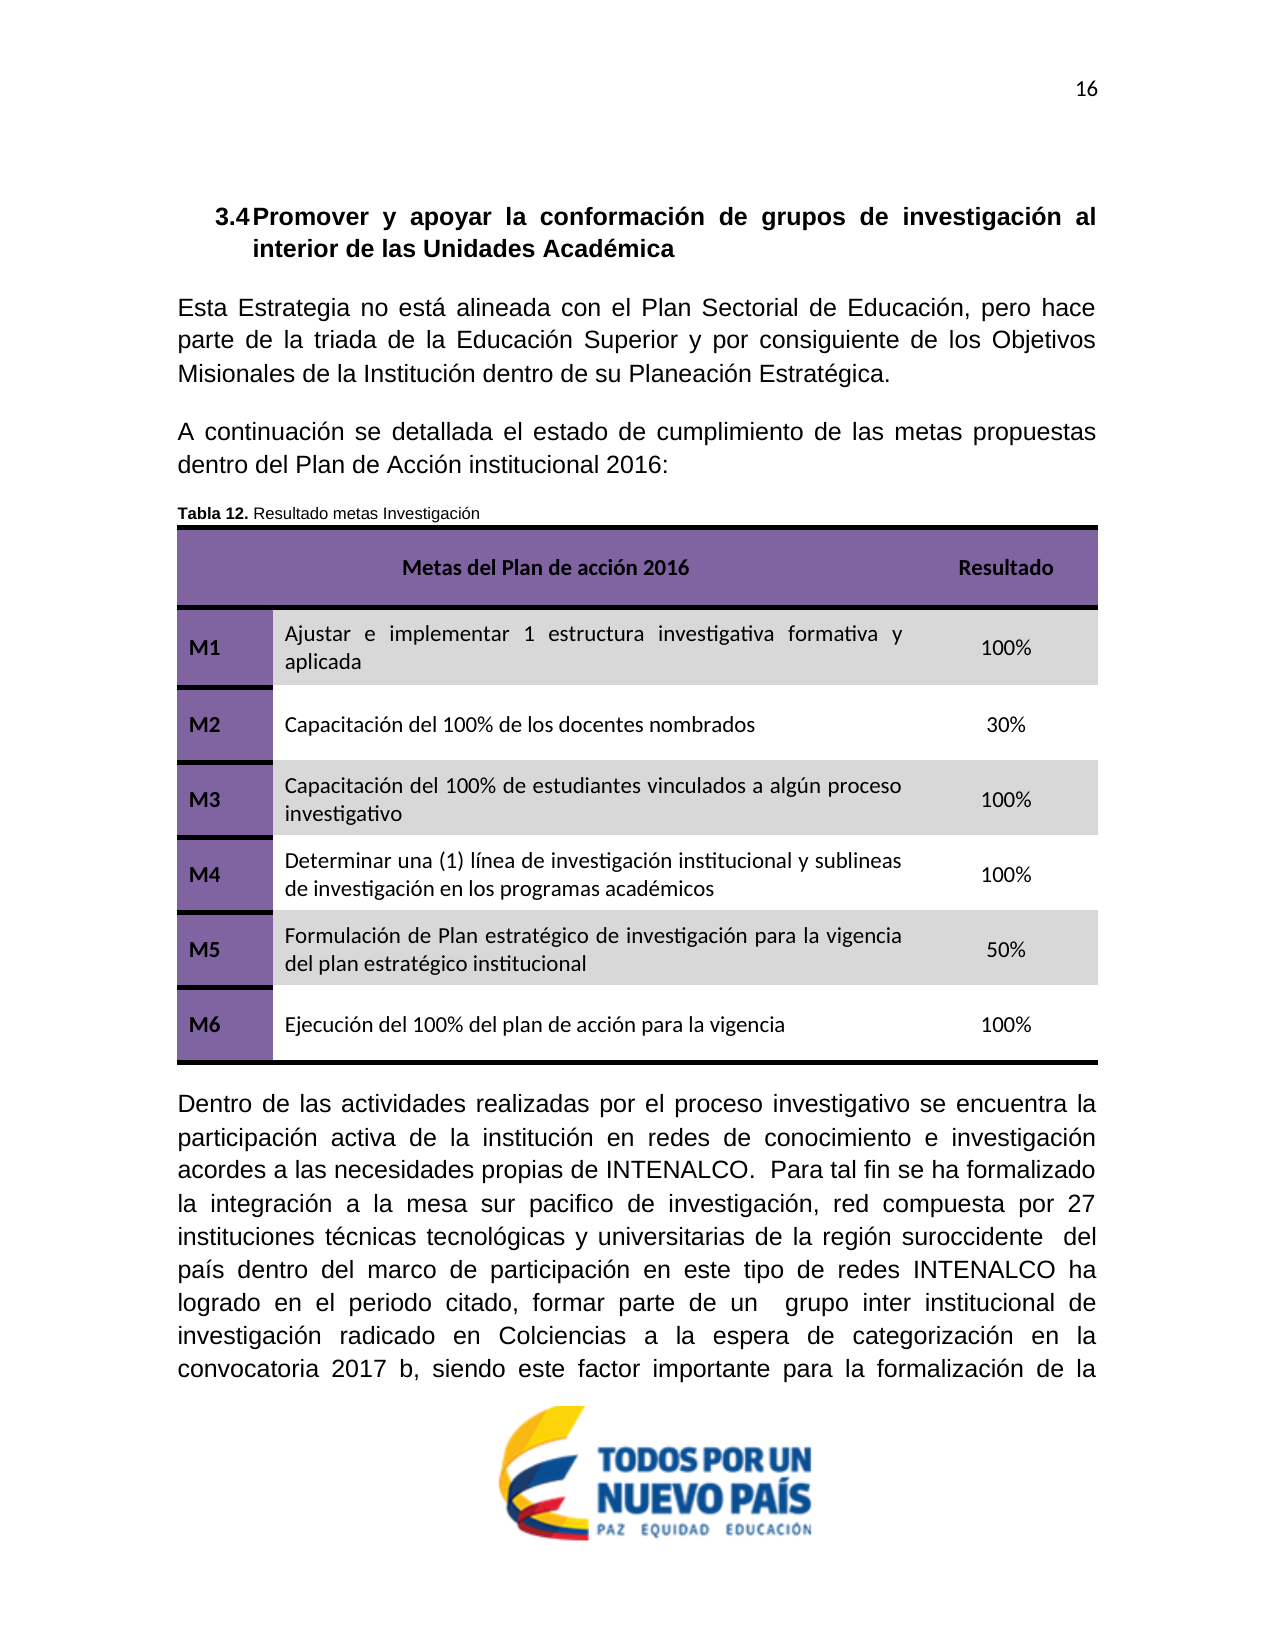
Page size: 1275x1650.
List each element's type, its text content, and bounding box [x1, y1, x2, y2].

table_cell Determinar una (1) línea de investigación institucional y sublineas de investigación en los programas académicos [273, 835, 914, 910]
table_cell 100% [914, 760, 1098, 835]
table_cell M4 [177, 840, 273, 910]
table_cell Formulación de Plan estratégico de investigación para la vigencia del plan estratégico institucional [273, 910, 914, 985]
table_cell M6 [177, 990, 273, 1060]
table_cell 100% [914, 985, 1098, 1060]
table_cell Ajustar e implementar 1 estructura investigativa formativa y aplicada [273, 610, 914, 685]
text Esta Estrategia no está alineada con el Plan Sectorial de Educación, pero hace parte de la triada de la Educación Superior y por consiguiente de los Objetivos Misionales de la Institución dentro de su Planeación Estratégica. [177, 292, 1098, 387]
text Tabla 12. Resultado metas Investigación [177, 503, 1098, 523]
picture [456, 1406, 819, 1577]
subtitle Promover y apoyar la conformación de grupos de investigación al interior de las Unidades Académica [215, 201, 1098, 263]
table_cell M3 [177, 765, 273, 835]
table_cell 50% [914, 910, 1098, 985]
table_cell 30% [914, 685, 1098, 760]
table_cell M5 [177, 915, 273, 985]
table_header Resultado [914, 530, 1098, 605]
text A continuación se detallada el estado de cumplimiento de las metas propuestas dentro del Plan de Acción institucional 2016: [177, 417, 1098, 478]
table_header Metas del Plan de acción 2016 [177, 530, 914, 605]
table_cell Capacitación del 100% de estudiantes vinculados a algún proceso investigativo [273, 760, 914, 835]
table_cell 100% [914, 835, 1098, 910]
table_cell Capacitación del 100% de los docentes nombrados [273, 685, 914, 760]
table_cell Ejecución del 100% del plan de acción para la vigencia [273, 985, 914, 1060]
table_cell 100% [914, 610, 1098, 685]
table_cell M1 [177, 610, 273, 685]
table_cell M2 [177, 690, 273, 760]
